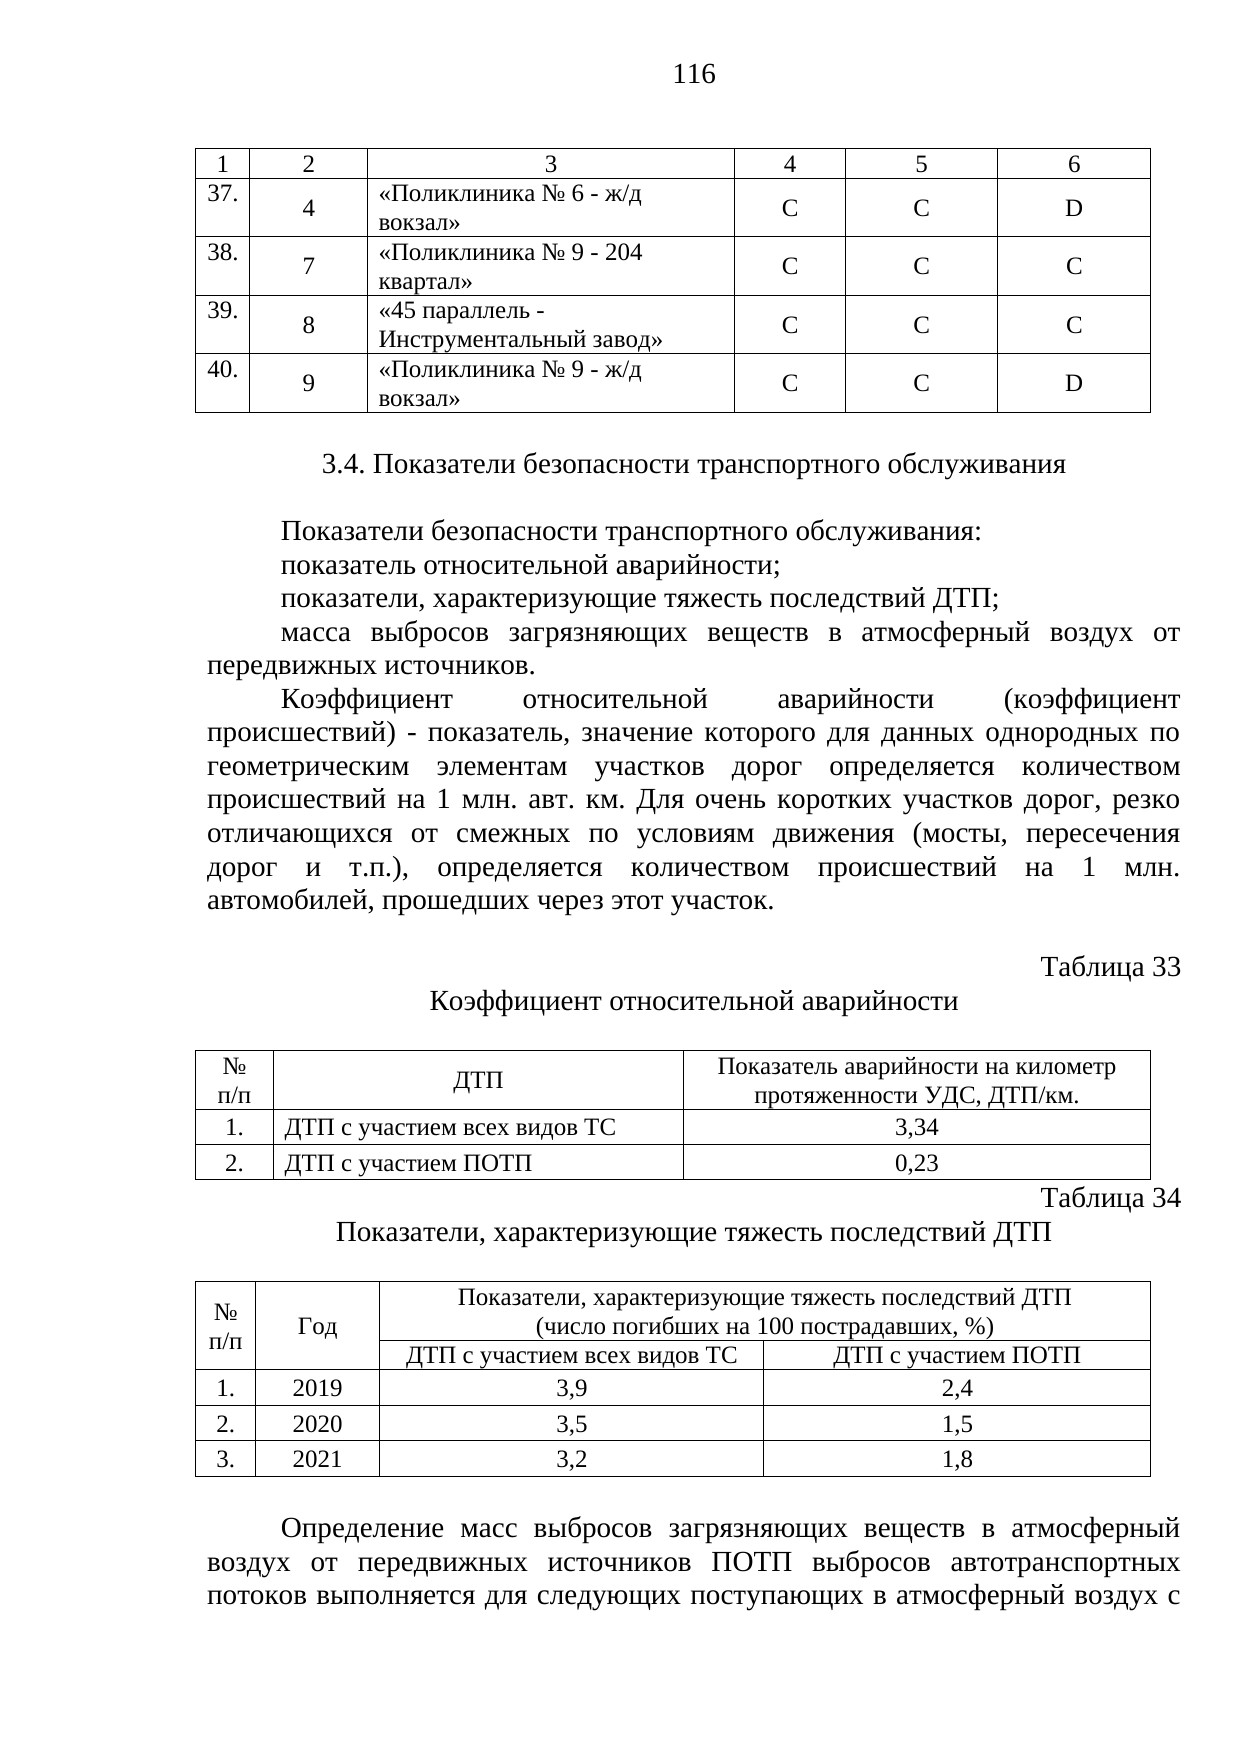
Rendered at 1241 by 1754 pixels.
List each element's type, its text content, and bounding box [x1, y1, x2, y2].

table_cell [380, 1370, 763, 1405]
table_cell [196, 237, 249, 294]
text Показатели безопасности транспортного обслуживания: [207, 513, 1181, 547]
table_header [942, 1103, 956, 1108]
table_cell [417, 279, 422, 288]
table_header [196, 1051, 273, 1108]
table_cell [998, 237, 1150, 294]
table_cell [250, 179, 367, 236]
text показатели, характеризующие тяжесть последствий ДТП; [207, 580, 1181, 614]
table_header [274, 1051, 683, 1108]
text Коэффициент относительной аварийности (коэффициент происшествий) - показатель, значение которого для данных однородных по геометрическим элементам участков дорог определяется количеством происшествий на 1 млн. авт. км. Для очень коротких участков дорог, резко отличающихся от смежных по условиям движения (мосты, пересечения дорог и т.п.), определяется количеством происшествий на 1 млн. автомобилей, прошедших через этот участок. [207, 681, 1181, 916]
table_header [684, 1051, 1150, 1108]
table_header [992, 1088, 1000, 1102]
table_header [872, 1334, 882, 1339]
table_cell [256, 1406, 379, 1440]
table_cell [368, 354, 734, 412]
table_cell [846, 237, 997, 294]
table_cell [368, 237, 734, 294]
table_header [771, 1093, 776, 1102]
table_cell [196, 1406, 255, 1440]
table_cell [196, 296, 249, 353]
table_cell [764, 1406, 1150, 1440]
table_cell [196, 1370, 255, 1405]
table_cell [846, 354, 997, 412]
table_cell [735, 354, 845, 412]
text Таблица 33 [207, 949, 1181, 983]
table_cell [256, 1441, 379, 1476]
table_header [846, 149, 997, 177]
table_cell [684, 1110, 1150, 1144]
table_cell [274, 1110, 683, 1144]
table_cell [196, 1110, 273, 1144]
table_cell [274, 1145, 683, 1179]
text Коэффициент относительной аварийности [207, 983, 1181, 1016]
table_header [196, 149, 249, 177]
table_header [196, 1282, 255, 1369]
text показатель относительной аварийности; [207, 547, 1181, 580]
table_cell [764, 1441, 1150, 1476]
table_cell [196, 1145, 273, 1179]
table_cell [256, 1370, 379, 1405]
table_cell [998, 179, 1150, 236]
text масса выбросов загрязняющих веществ в атмосферный воздух от передвижных источников. [207, 614, 1181, 681]
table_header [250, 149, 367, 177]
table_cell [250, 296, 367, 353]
text 3.4. Показатели безопасности транспортного обслуживания [207, 446, 1181, 480]
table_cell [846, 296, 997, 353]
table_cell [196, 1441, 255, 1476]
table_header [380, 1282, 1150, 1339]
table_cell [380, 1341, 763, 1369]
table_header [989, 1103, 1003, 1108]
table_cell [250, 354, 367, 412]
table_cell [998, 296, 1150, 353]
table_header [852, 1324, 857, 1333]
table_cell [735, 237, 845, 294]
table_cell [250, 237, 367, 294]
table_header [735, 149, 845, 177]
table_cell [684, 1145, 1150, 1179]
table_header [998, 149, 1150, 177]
text Показатели, характеризующие тяжесть последствий ДТП [207, 1214, 1181, 1247]
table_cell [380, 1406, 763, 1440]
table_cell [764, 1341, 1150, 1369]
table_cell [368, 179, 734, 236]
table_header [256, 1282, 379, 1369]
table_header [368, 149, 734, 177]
text Таблица 34 [207, 1180, 1181, 1214]
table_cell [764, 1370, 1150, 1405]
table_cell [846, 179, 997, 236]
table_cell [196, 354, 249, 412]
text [207, 1510, 1181, 1611]
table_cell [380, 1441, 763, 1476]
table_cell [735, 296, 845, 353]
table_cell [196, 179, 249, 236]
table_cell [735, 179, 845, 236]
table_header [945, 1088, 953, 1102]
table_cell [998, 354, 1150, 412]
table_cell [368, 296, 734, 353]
